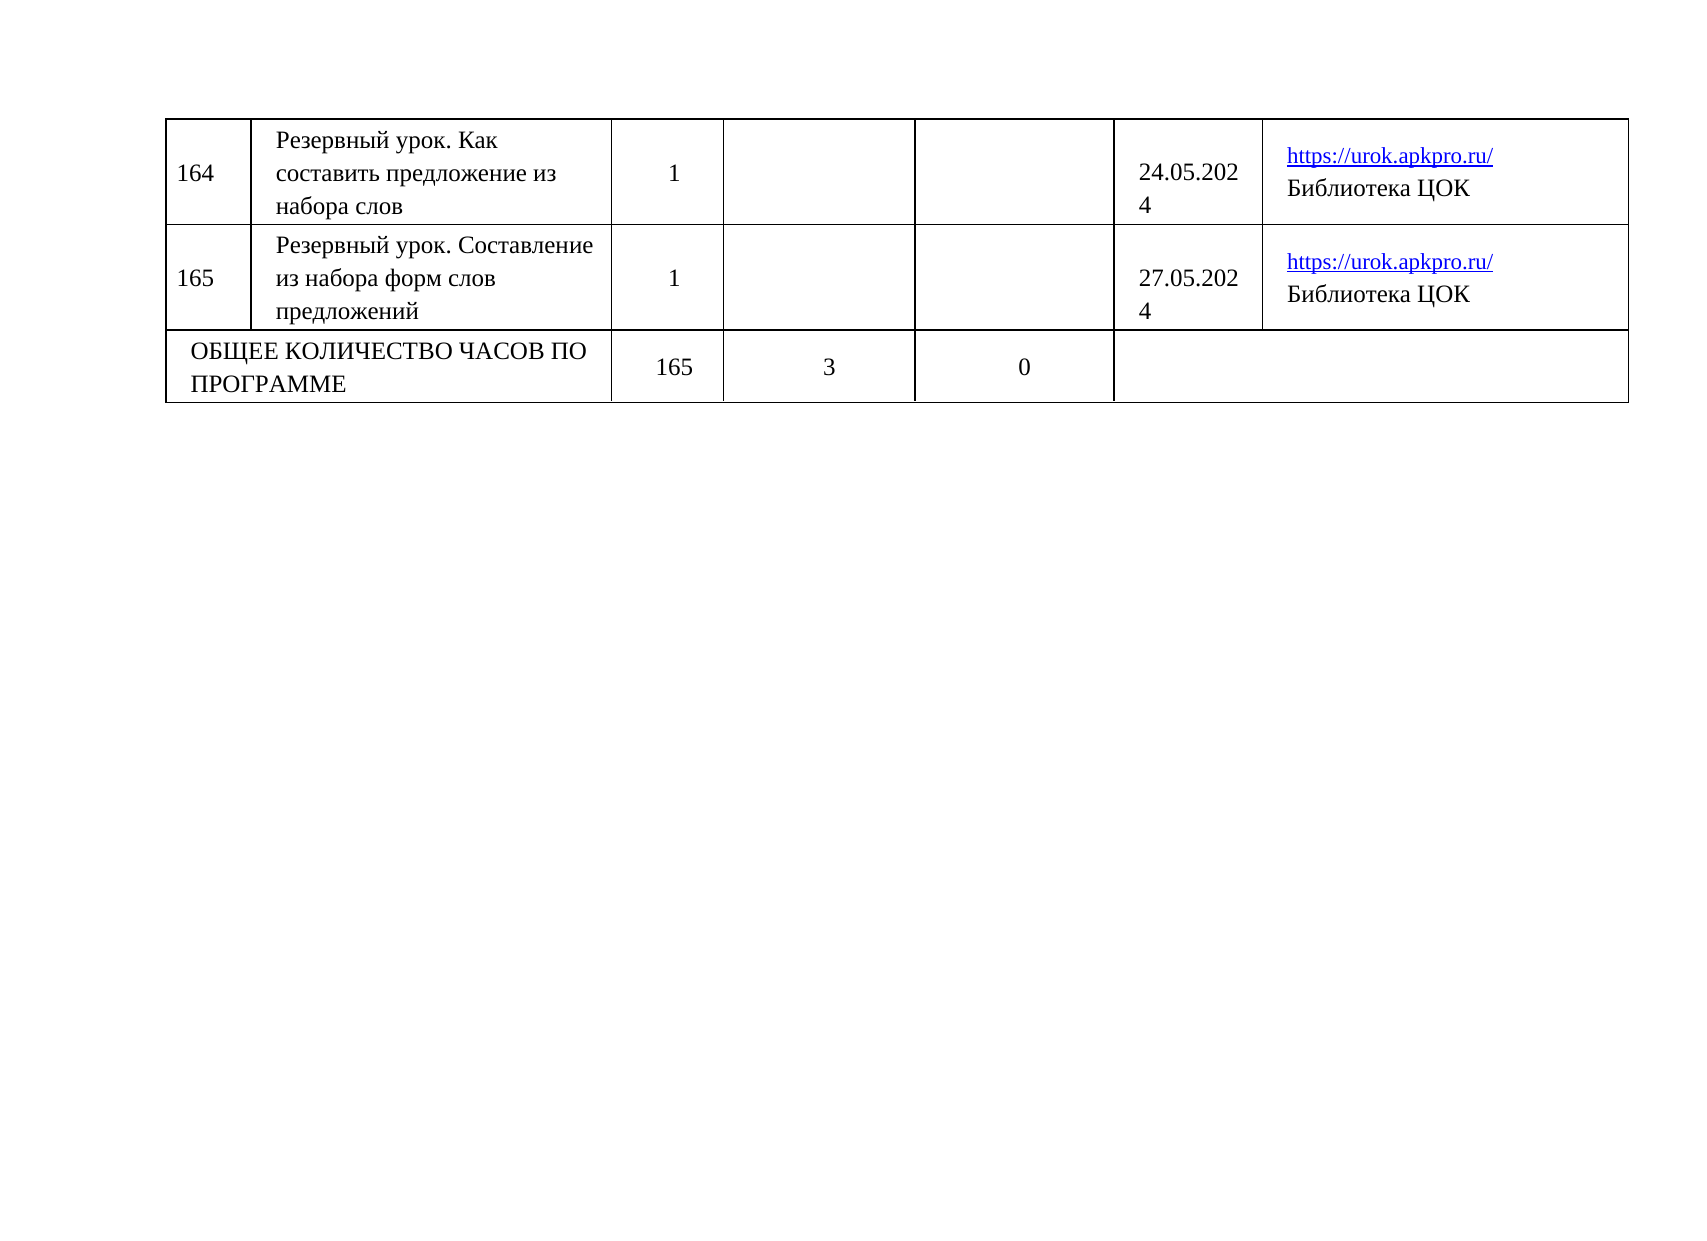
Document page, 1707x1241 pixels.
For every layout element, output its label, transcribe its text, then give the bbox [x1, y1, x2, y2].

table_cell 1 [612, 120, 723, 223]
table_cell 3 [724, 331, 914, 401]
table_cell [1115, 331, 1628, 401]
table_cell 0 [916, 331, 1113, 401]
table_cell [916, 225, 1113, 329]
table_cell Резервный урок. Как составить предложение из набора слов [252, 120, 611, 223]
table_cell [916, 120, 1113, 223]
table_cell 165 [167, 225, 250, 329]
table_cell 27.05.2024 [1115, 225, 1262, 329]
table_cell ОБЩЕЕ КОЛИЧЕСТВО ЧАСОВ ПО ПРОГРАММЕ [167, 331, 611, 401]
table_cell https://urok.apkpro.ru/ Библиотека ЦОК [1263, 225, 1628, 329]
table_cell [724, 120, 914, 223]
table_cell Резервный урок. Составление из набора форм слов предложений [252, 225, 611, 329]
table_cell 24.05.2024 [1115, 120, 1262, 223]
table_cell [724, 225, 914, 329]
table_cell 1 [612, 225, 723, 329]
table_cell 164 [167, 120, 250, 223]
table_cell 165 [612, 331, 723, 401]
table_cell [1263, 120, 1628, 223]
